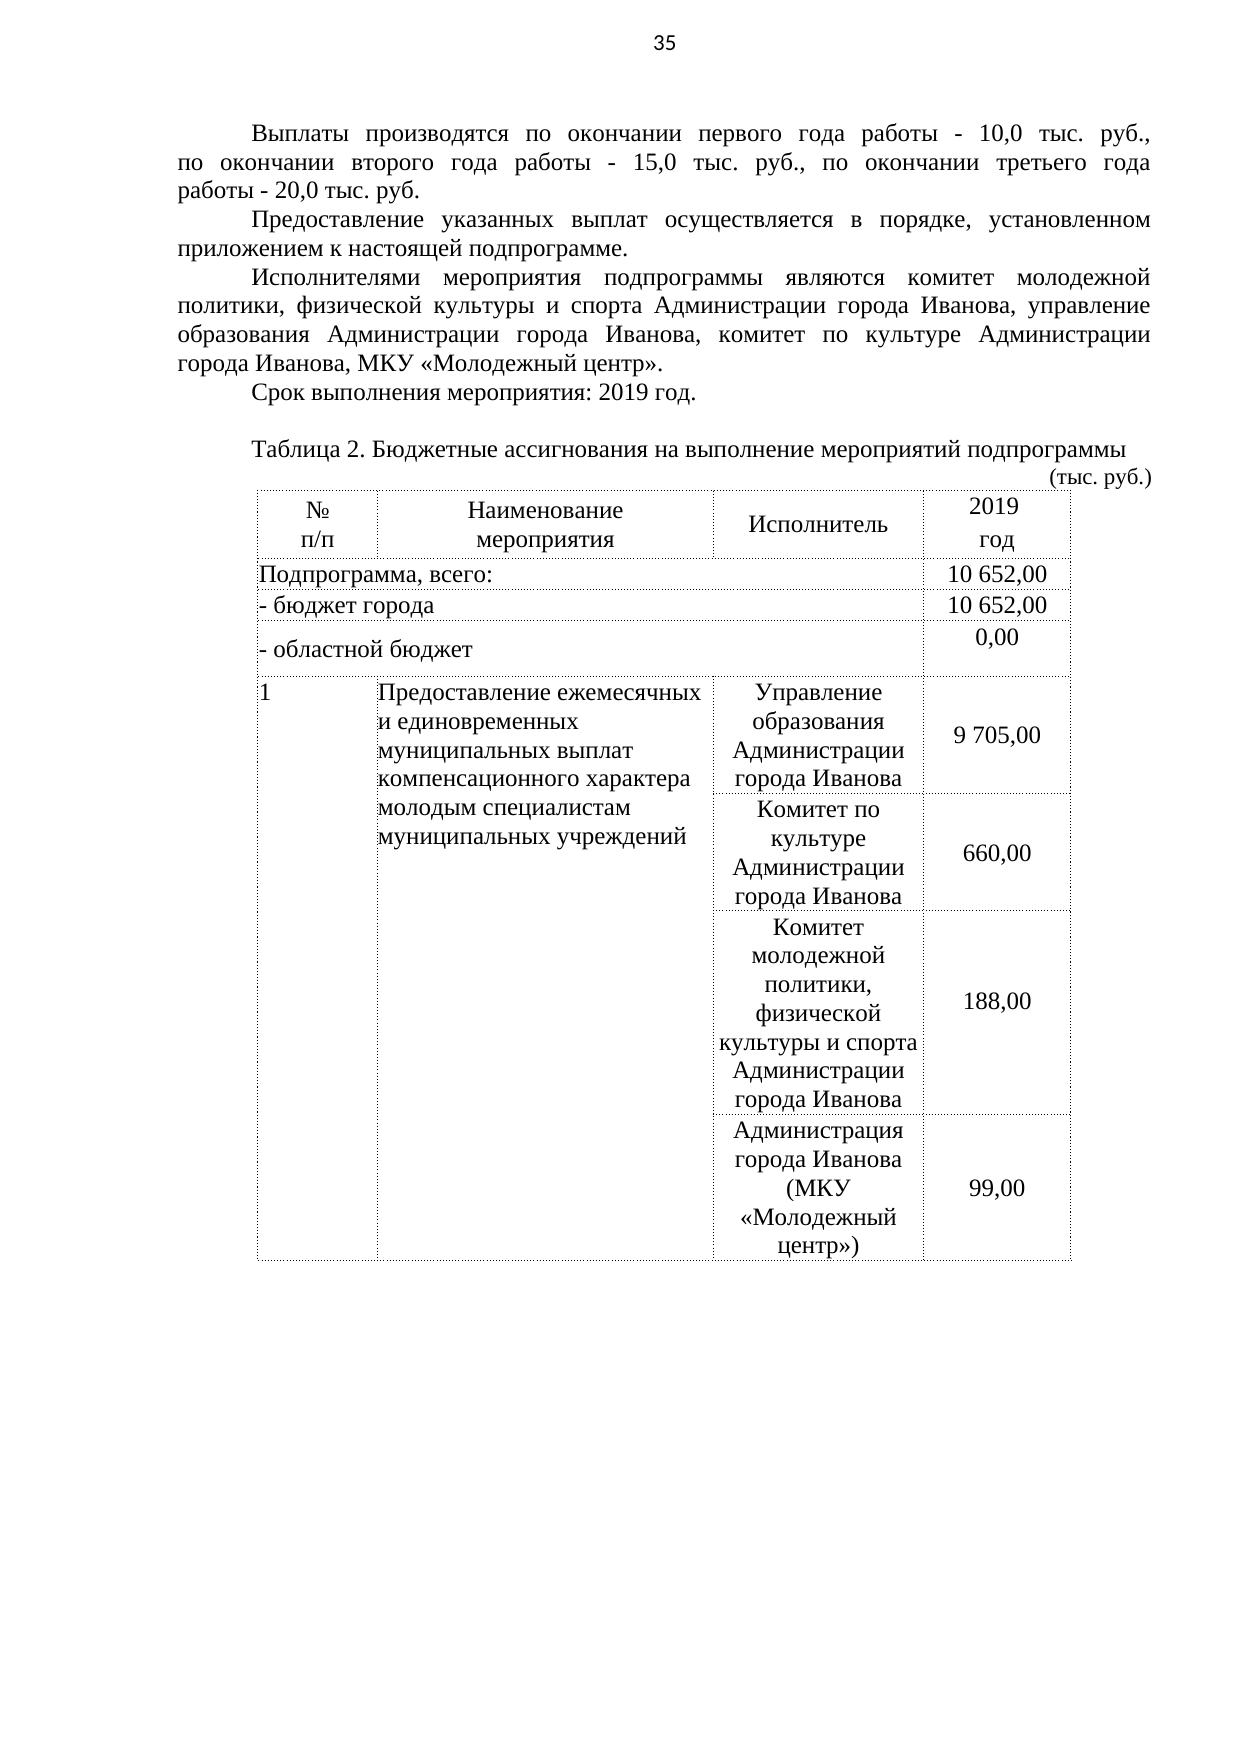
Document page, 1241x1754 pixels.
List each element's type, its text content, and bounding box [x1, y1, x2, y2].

table_cell Комитет по культуре Администрации города Иванова [714, 793, 923, 910]
table_cell Предоставление ежемесячных и единовременных муниципальных выплат компенсационного характера молодым специалистам муниципальных учреждений [377, 676, 713, 1260]
table_cell 1 [258, 676, 377, 1260]
table_cell 9 705,00 [923, 676, 1071, 793]
table_header № п/п [258, 490, 377, 557]
table_cell 10 652,00 [923, 558, 1071, 589]
text Исполнителями мероприятия подпрограммы являются комитет молодежной политики, физической культуры и спорта Администрации города Иванова, управление образования Администрации города Иванова, комитет по культуре Администрации города Иванова, МКУ «Молодежный центр». [177, 262, 1152, 377]
text Предоставление указанных выплат осуществляется в порядке, установленном приложением к настоящей подпрограмме. [177, 204, 1152, 262]
table_cell 660,00 [923, 793, 1071, 910]
table_cell Комитет молодежной политики, физической культуры и спорта Администрации города Иванова [714, 910, 923, 1114]
table_cell Управление образования Администрации города Иванова [714, 676, 923, 793]
table_cell Администрация города Иванова (МКУ «Молодежный центр») [714, 1114, 923, 1260]
table_header Исполнитель [714, 490, 923, 557]
text (тыс. руб.) [177, 463, 1152, 489]
text Таблица 2. Бюджетные ассигнования на выполнение мероприятий подпрограммы [177, 434, 1152, 463]
table_cell 10 652,00 [923, 589, 1071, 620]
text Выплаты производятся по окончании первого года работы - 10,0 тыс. руб., по окончании второго года работы - 15,0 тыс. руб., по окончании третьего года работы - 20,0 тыс. руб. [177, 118, 1152, 204]
text Срок выполнения мероприятия: 2019 год. [177, 377, 1152, 406]
table_header Наименование мероприятия [377, 490, 713, 557]
table_cell Подпрограмма, всего: [258, 558, 923, 589]
table_header 2019 год [923, 490, 1071, 557]
table_cell 188,00 [923, 910, 1071, 1114]
table_cell 0,00 [923, 620, 1071, 676]
table_cell - бюджет города [258, 589, 923, 620]
table_cell 99,00 [923, 1114, 1071, 1260]
table_cell - областной бюджет [258, 620, 923, 676]
